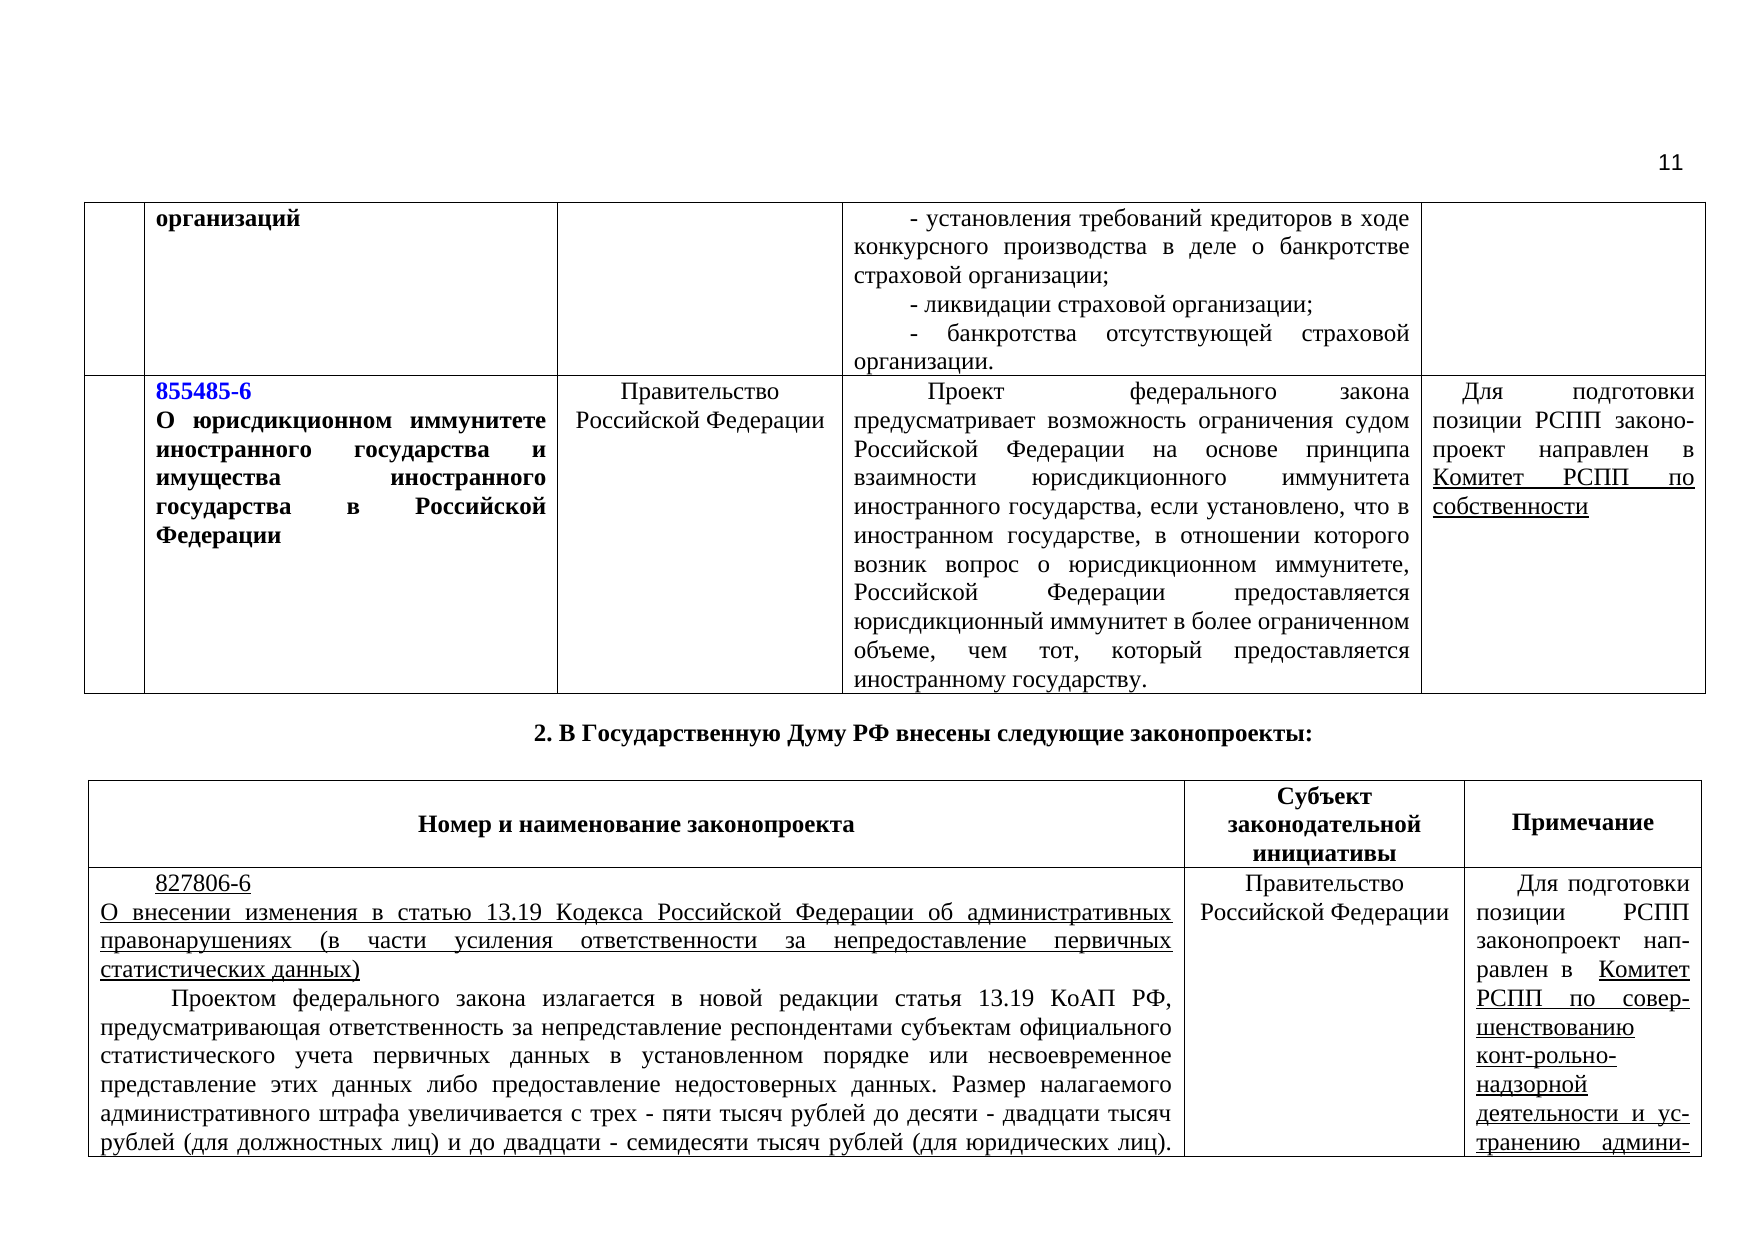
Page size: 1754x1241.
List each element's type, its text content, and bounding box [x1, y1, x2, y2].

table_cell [843, 203, 1421, 375]
table_cell Правительство Российской Федерации [558, 376, 842, 692]
table_cell [85, 376, 144, 692]
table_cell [1422, 203, 1705, 375]
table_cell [145, 203, 557, 375]
table_cell 855485-6 О юрисдикционном иммунитете иностранного государства и имущества иностранного государства в Российской Федерации [145, 376, 557, 692]
table_header Субъект законодательной инициативы [1185, 781, 1464, 867]
table_cell [85, 203, 144, 375]
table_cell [558, 203, 842, 375]
table_header Примечание [1465, 781, 1701, 867]
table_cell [1465, 868, 1701, 1156]
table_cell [1185, 868, 1464, 1156]
table_header Номер и наименование законопроекта [89, 781, 1184, 867]
text 2. В Государственную Думу РФ внесены следующие законопроекты: [164, 718, 1683, 747]
table_cell Для подготовки позиции РСПП законо-проект направлен в Комитет РСПП по собственности [1422, 376, 1705, 692]
table_cell Проект федерального закона предусматривает возможность ограничения судом Российской Федерации на основе принципа взаимности юрисдикционного иммунитета иностранного государства, если установлено, что в иностранном государстве, в отношении которого возник вопрос о юрисдикционном иммунитете, Российской Федерации предоставляется юрисдикционный иммунитет в более ограниченном объеме, чем тот, который предоставляется иностранному государству. [843, 376, 1421, 692]
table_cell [89, 868, 1184, 1156]
